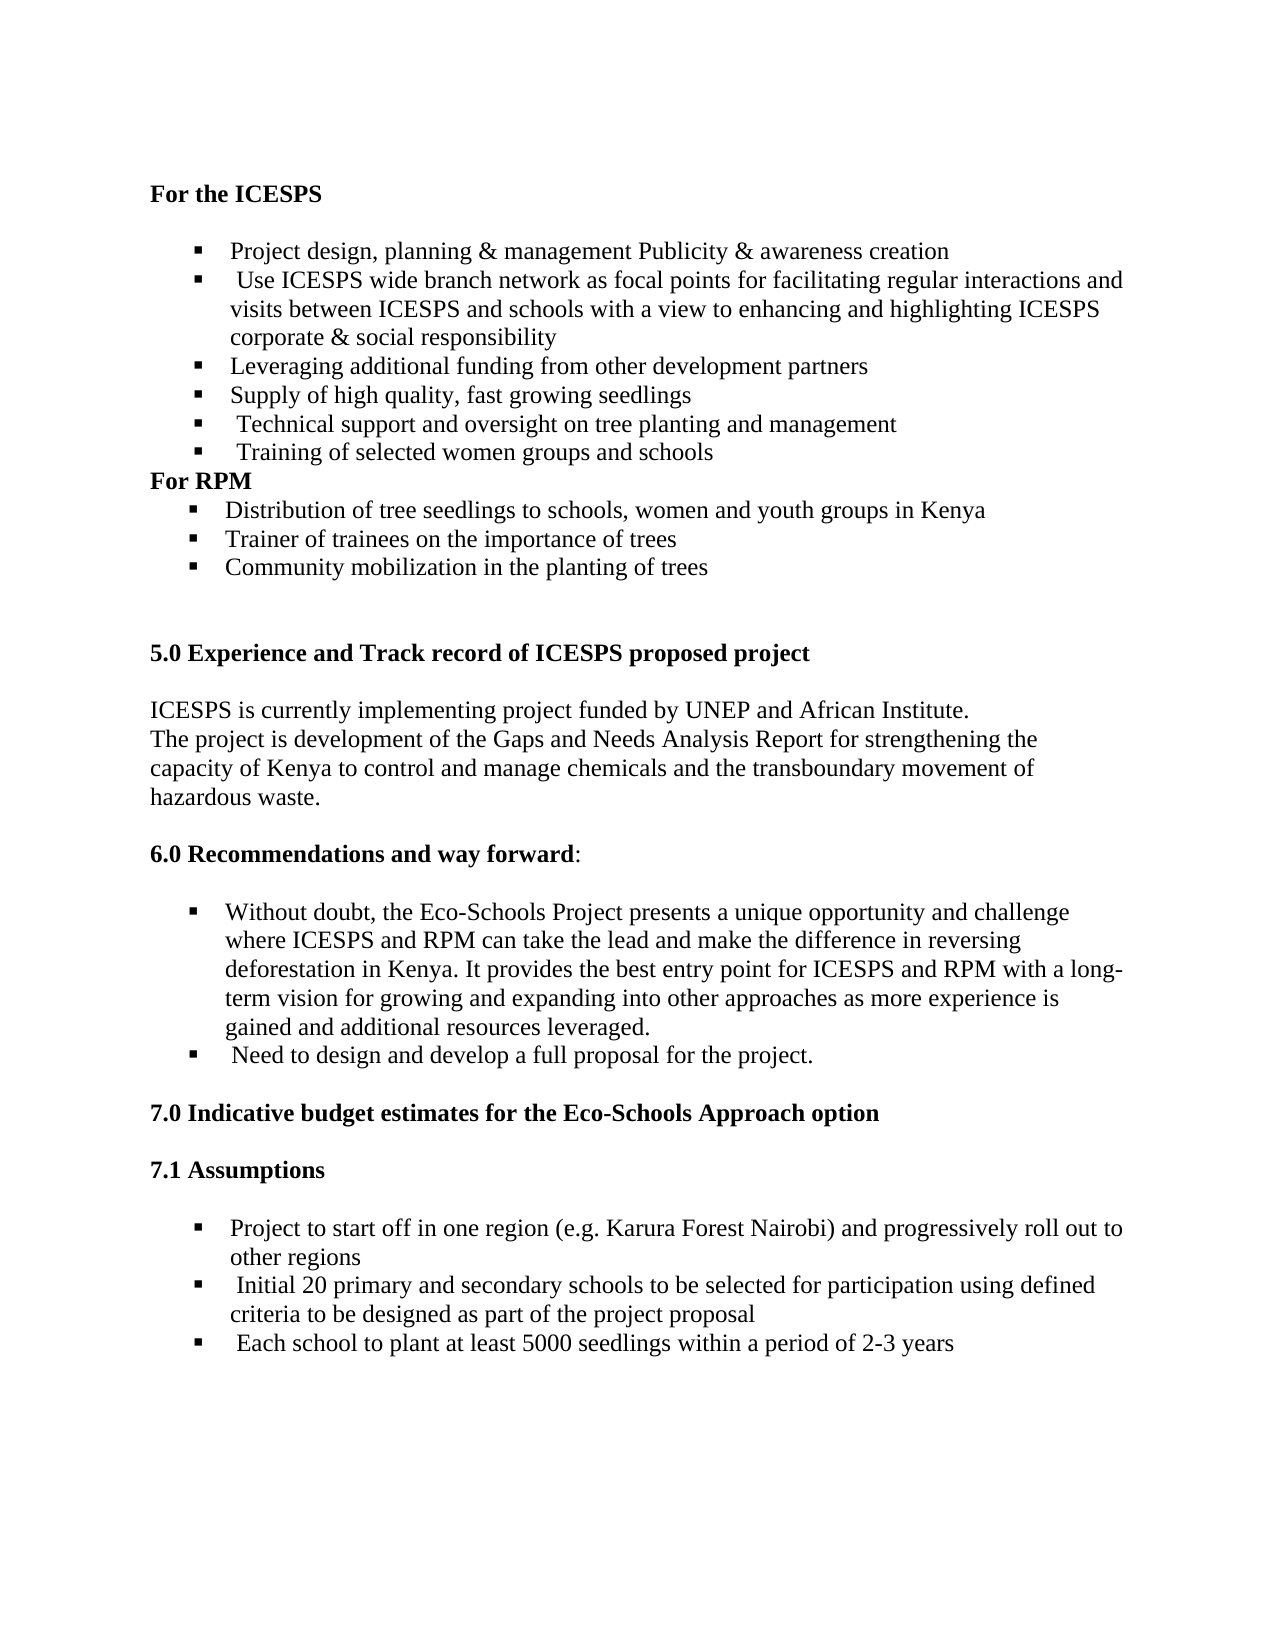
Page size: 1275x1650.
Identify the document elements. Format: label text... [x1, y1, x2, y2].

text The project is development of the Gaps and Needs Analysis Report for strengthening the capacity of Kenya to control and manage chemicals and the transboundary movement of hazardous waste. [150, 724, 1125, 811]
list Need to design and develop a full proposal for the project. [187, 1041, 1125, 1069]
list Each school to plant at least 5000 seedlings within a period of 2-3 years [192, 1328, 1125, 1357]
text 5.0 Experience and Track record of ICESPS proposed project [150, 638, 1125, 667]
list Project design, planning & management Publicity & awareness creation [192, 236, 1125, 265]
text 7.1 Assumptions [150, 1156, 1125, 1184]
text For RPM [150, 466, 1125, 495]
list Initial 20 primary and secondary schools to be selected for participation using defined criteria to be designed as part of the project proposal [192, 1271, 1125, 1328]
text For the ICESPS [150, 179, 1125, 207]
list Leveraging additional funding from other development partners [192, 351, 1125, 380]
text 6.0 Recommendations and way forward: [150, 839, 1125, 868]
list Training of selected women groups and schools [192, 437, 1125, 466]
list Use ICESPS wide branch network as focal points for facilitating regular interactions and visits between ICESPS and schools with a view to enhancing and highlighting ICESPS corporate & social responsibility [192, 265, 1125, 351]
text 7.0 Indicative budget estimates for the Eco-Schools Approach option [150, 1098, 1125, 1127]
list Project to start off in one region (e.g. Karura Forest Nairobi) and progressively roll out to other regions [192, 1213, 1125, 1271]
list Distribution of tree seedlings to schools, women and youth groups in Kenya [187, 495, 1125, 524]
list Without doubt, the Eco-Schools Project presents a unique opportunity and challenge where ICESPS and RPM can take the lead and make the difference in reversing deforestation in Kenya. It provides the best entry point for ICESPS and RPM with a long-term vision for growing and expanding into other approaches as more experience is gained and additional resources leveraged. [187, 897, 1125, 1041]
text ICESPS is currently implementing project funded by UNEP and African Institute. [150, 696, 1125, 724]
list Technical support and oversight on tree planting and management [192, 409, 1125, 437]
list Supply of high quality, fast growing seedlings [192, 380, 1125, 409]
list Trainer of trainees on the importance of trees [187, 524, 1125, 552]
list Community mobilization in the planting of trees [187, 552, 1125, 581]
